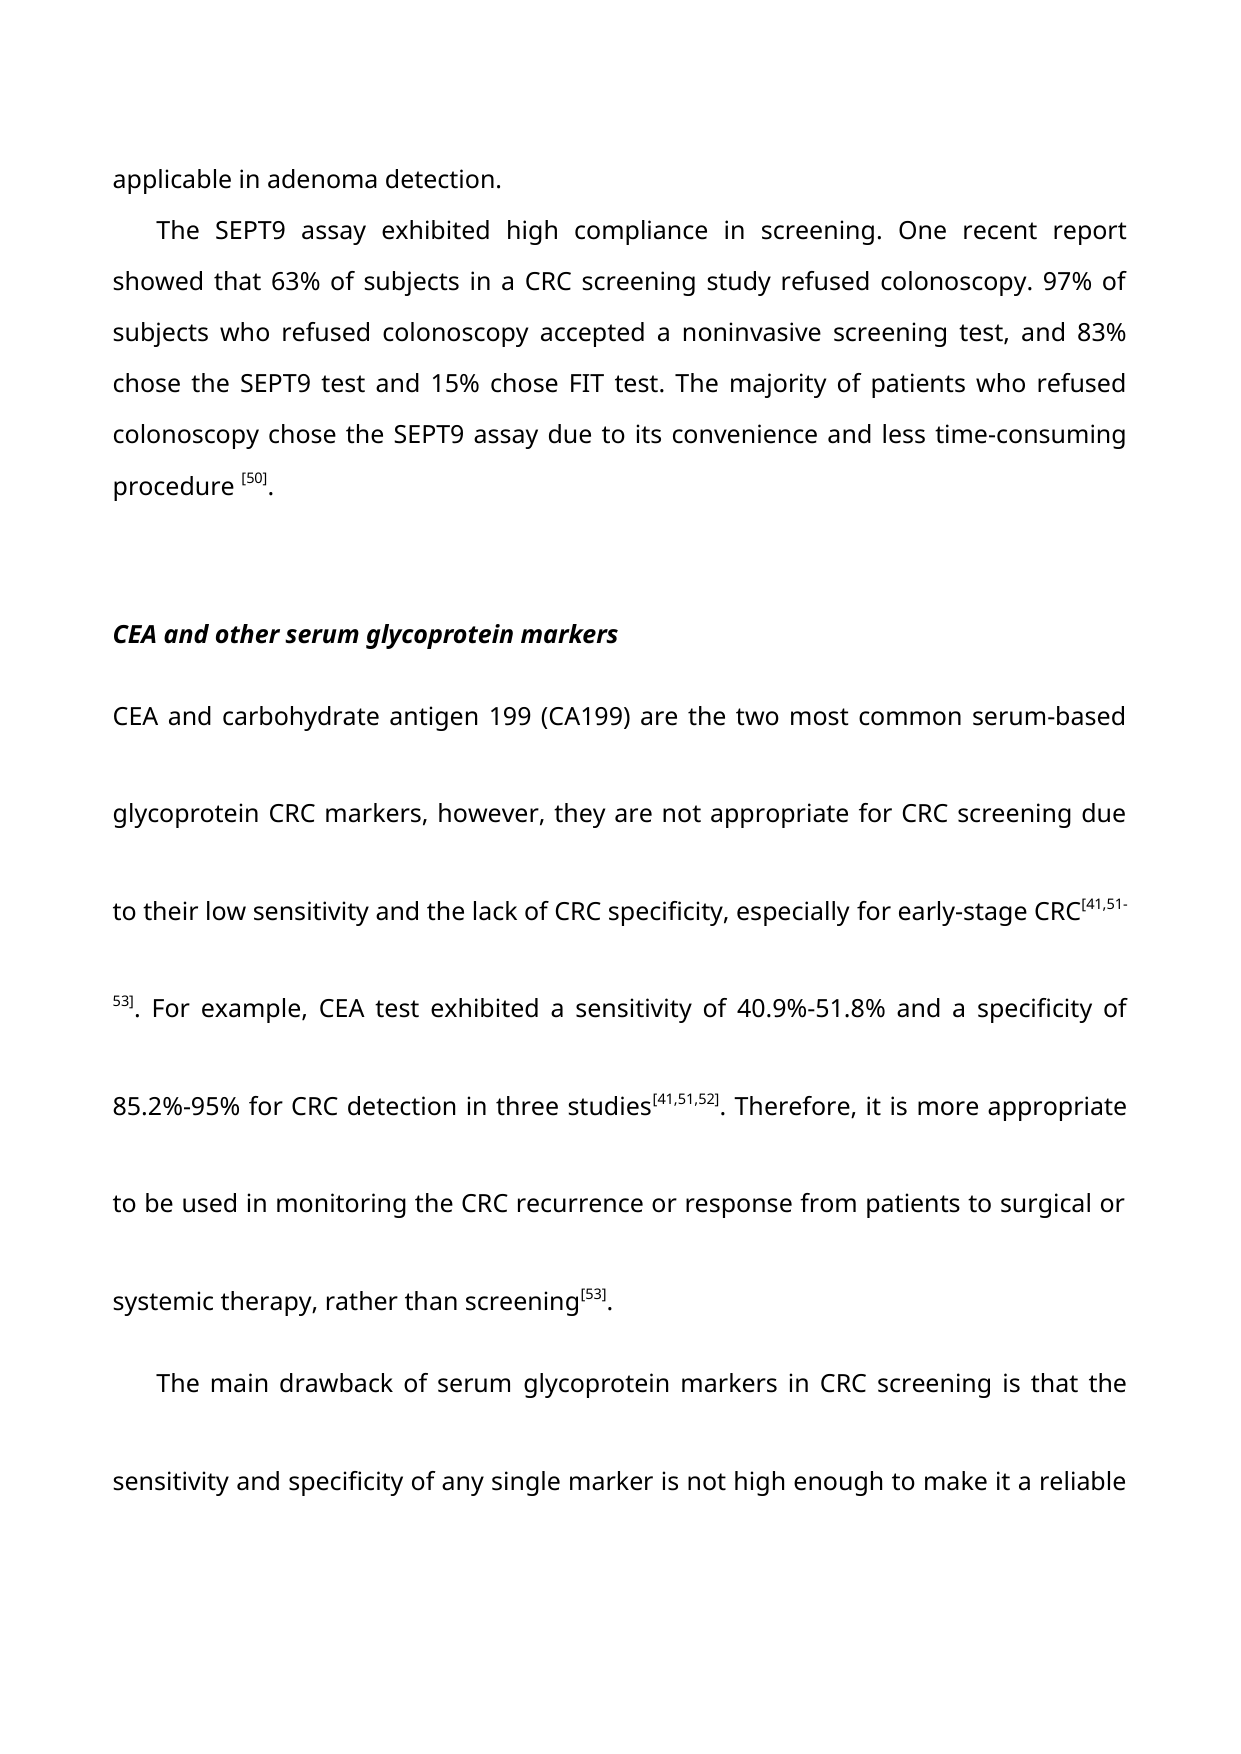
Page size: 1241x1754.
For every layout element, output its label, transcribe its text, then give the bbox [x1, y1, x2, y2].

text The SEPT9 assay exhibited high compliance in screening. One recent report showed that 63% of subjects in a CRC screening study refused colonoscopy. 97% of subjects who refused colonoscopy accepted a noninvasive screening test, and 83% chose the SEPT9 test and 15% chose FIT test. The majority of patients who refused colonoscopy chose the SEPT9 assay due to its convenience and less time-consuming procedure [50]. [112, 213, 1128, 502]
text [112, 1350, 1128, 1513]
text CEA and other serum glycoprotein markers [112, 601, 1128, 666]
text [112, 162, 1128, 196]
text CEA and carbohydrate antigen 199 (CA199) are the two most common serum-based glycoprotein CRC markers, however, they are not appropriate for CRC screening due to their low sensitivity and the lack of CRC specificity, especially for early-stage CRC[41,51-53]. For example, CEA test exhibited a sensitivity of 40.9%-51.8% and a specificity of 85.2%-95% for CRC detection in three studies[41,51,52]. Therefore, it is more appropriate to be used in monitoring the CRC recurrence or response from patients to surgical or systemic therapy, rather than screening[53]. [112, 683, 1128, 1333]
